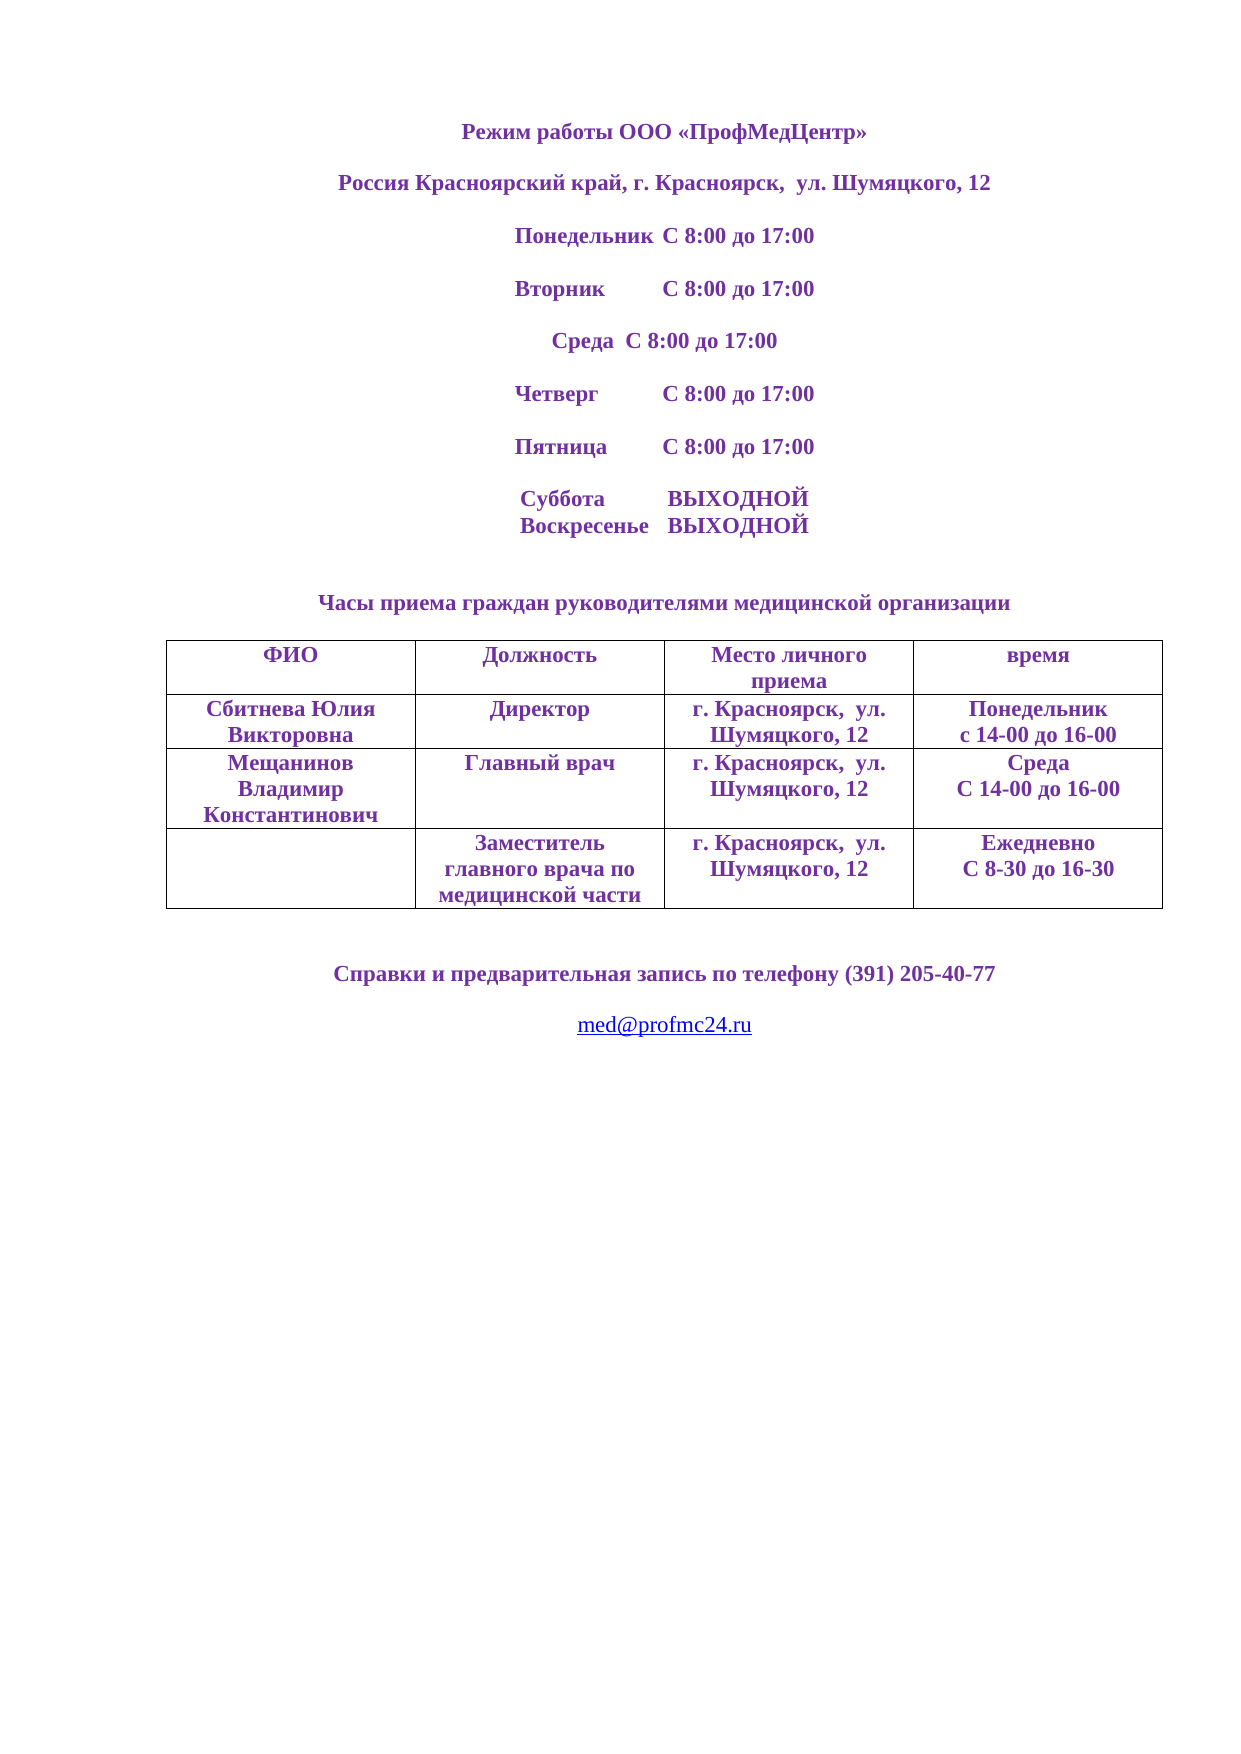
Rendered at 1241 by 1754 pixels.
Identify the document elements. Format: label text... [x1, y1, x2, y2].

table_cell г. Красноярск, ул. Шумяцкого, 12 [665, 695, 913, 748]
table_cell Понедельник с 14-00 до 16-00 [914, 695, 1162, 748]
text Режим работы ООО «ПрофМедЦентр» [177, 118, 1152, 144]
text Воскресенье ВЫХОДНОЙ [177, 512, 1152, 538]
text Пятница С 8:00 до 17:00 [177, 433, 1152, 459]
table_cell Мещанинов Владимир Константинович [167, 749, 415, 828]
text med@profmc24.ru [177, 1011, 1152, 1037]
table_header ФИО [167, 641, 415, 694]
text Часы приема граждан руководителями медицинской организации [177, 589, 1152, 616]
table_cell Сбитнева Юлия Викторовна [167, 695, 415, 748]
table_cell [167, 829, 415, 908]
table_cell Среда С 14-00 до 16-00 [914, 749, 1162, 828]
text Суббота ВЫХОДНОЙ [177, 485, 1152, 512]
table_cell Главный врач [416, 749, 664, 828]
table_header Должность [416, 641, 664, 694]
table_header время [914, 641, 1162, 694]
table_cell г. Красноярск, ул. Шумяцкого, 12 [665, 829, 913, 908]
table_cell Ежедневно С 8-30 до 16-30 [914, 829, 1162, 908]
table_cell Заместитель главного врача по медицинской части [416, 829, 664, 908]
table_cell Директор [416, 695, 664, 748]
text Вторник С 8:00 до 17:00 [177, 274, 1152, 301]
table_cell г. Красноярск, ул. Шумяцкого, 12 [665, 749, 913, 828]
text Среда С 8:00 до 17:00 [177, 327, 1152, 354]
text Справки и предварительная запись по телефону (391) 205-40-77 [177, 960, 1152, 986]
text Понедельник С 8:00 до 17:00 [177, 222, 1152, 248]
text Четверг С 8:00 до 17:00 [177, 380, 1152, 406]
table_header Место личного приема [665, 641, 913, 694]
text Россия Красноярский край, г. Красноярск, ул. Шумяцкого, 12 [177, 169, 1152, 196]
